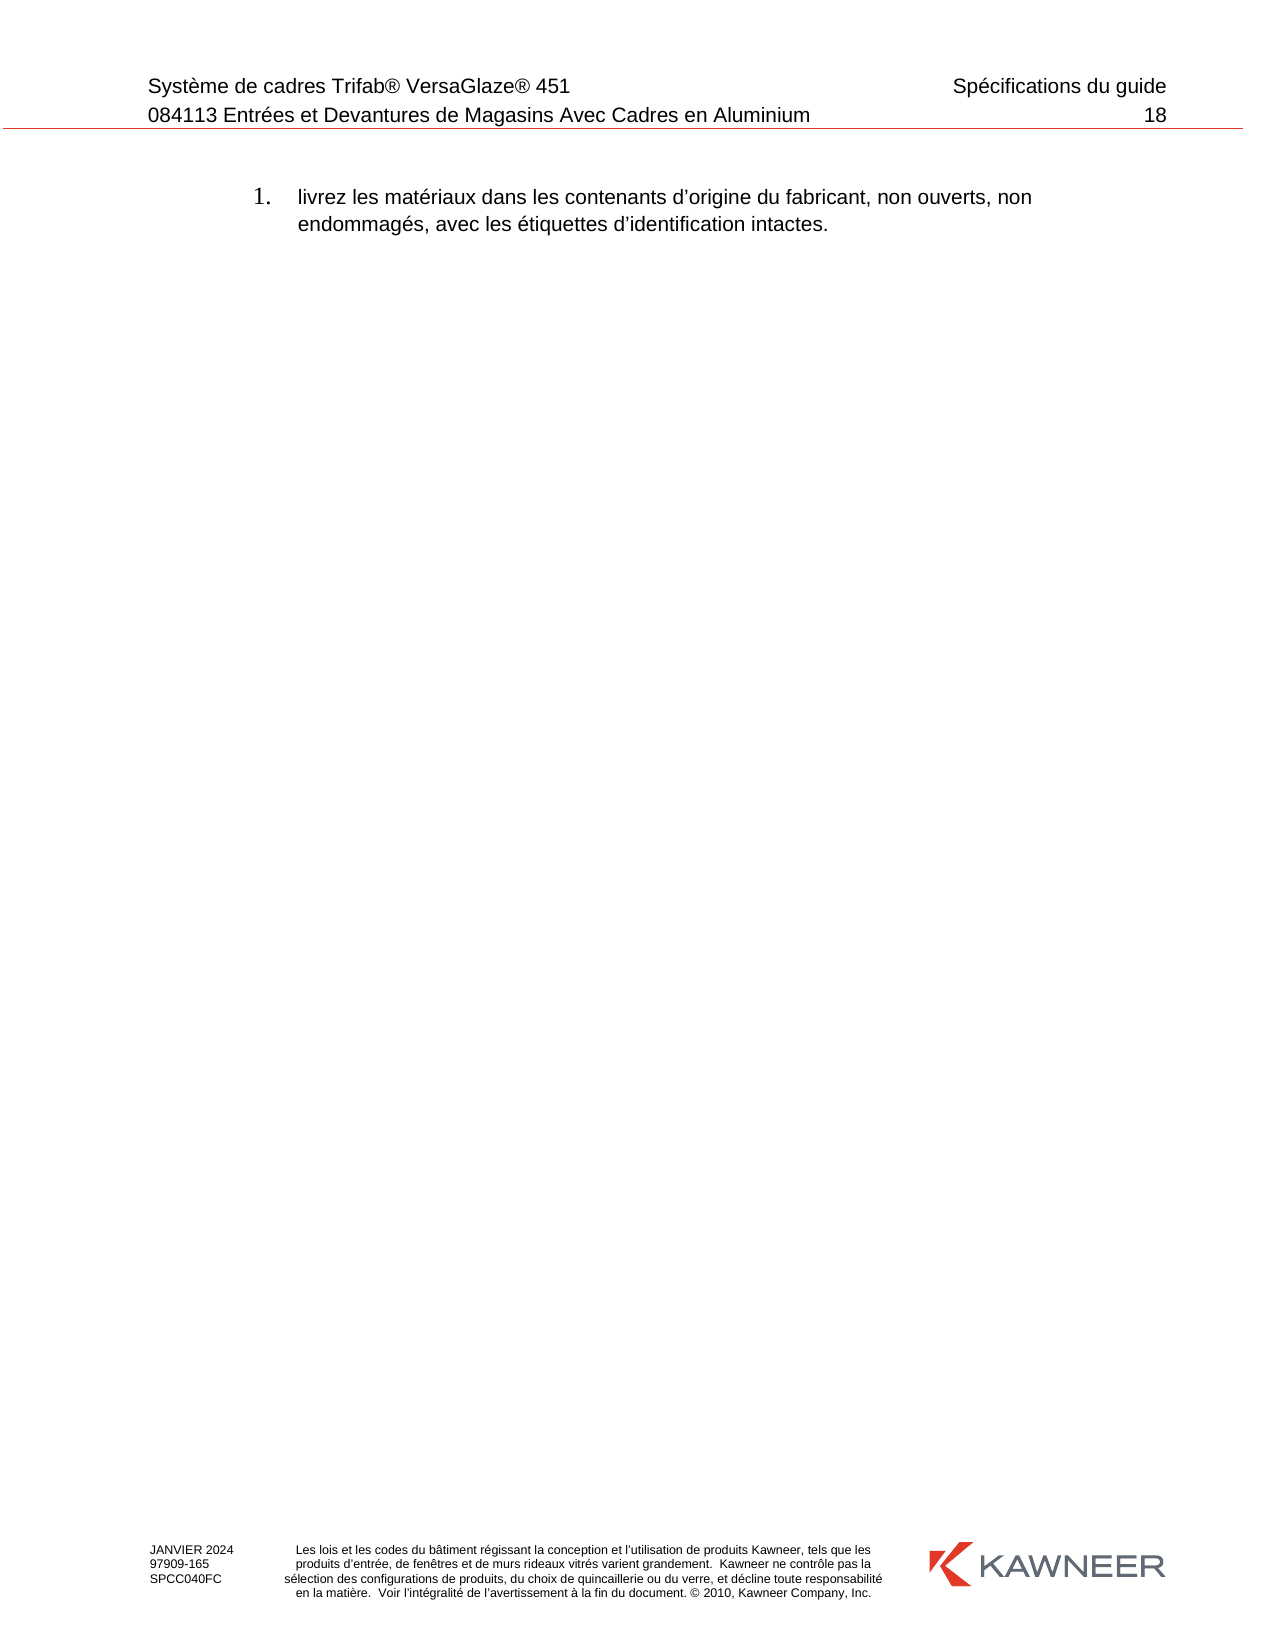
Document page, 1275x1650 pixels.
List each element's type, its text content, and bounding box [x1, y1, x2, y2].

picture [929, 1542, 1166, 1592]
subtitle livrez les matériaux dans les contenants d’origine du fabricant, non ouverts, non endommagés, avec les étiquettes d’identification intactes. [253, 181, 1169, 236]
